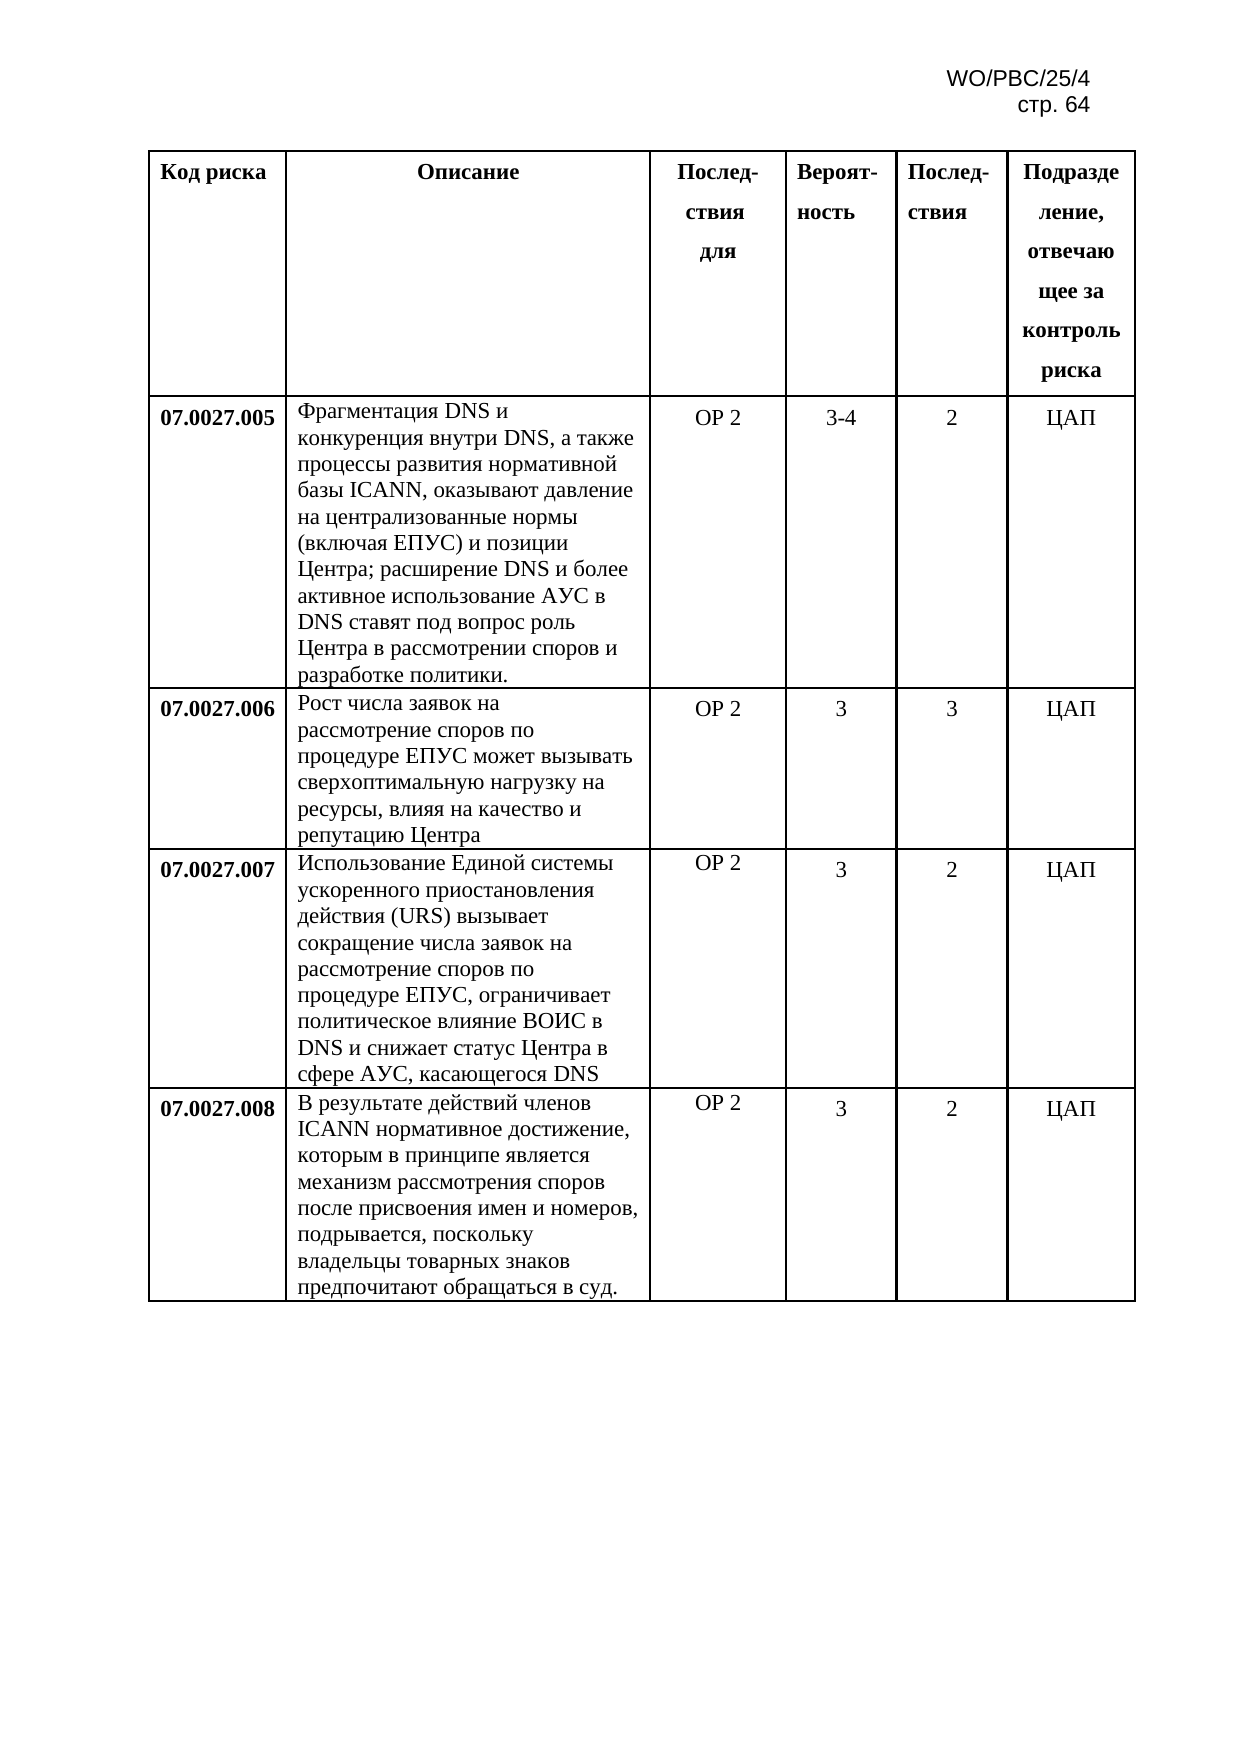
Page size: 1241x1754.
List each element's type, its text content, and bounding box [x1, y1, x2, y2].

table_cell Рост числа заявок на рассмотрение споров по процедуре ЕПУС может вызывать сверхоптимальную нагрузку на ресурсы, влияя на качество и репутацию Центра [287, 689, 649, 847]
table_cell ЦАП [1009, 850, 1134, 1087]
table_cell В результате действий членов ICANN нормативное достижение, которым в принципе является механизм рассмотрения споров после присвоения имен и номеров, подрывается, поскольку владельцы товарных знаков предпочитают обращаться в суд. [287, 1089, 649, 1299]
table_cell ЦАП [1009, 1089, 1134, 1299]
table_cell 07.0027.006 [150, 689, 285, 847]
table_header Подразделение, отвечающее за контроль риска [1009, 152, 1134, 395]
table_cell 3 [787, 850, 895, 1087]
table_cell 3 [787, 689, 895, 847]
table_cell ОР 2 [651, 1089, 785, 1299]
table_cell 2 [898, 1089, 1006, 1299]
table_cell ЦАП [1009, 397, 1134, 687]
table_cell 07.0027.008 [150, 1089, 285, 1299]
table_cell 3-4 [787, 397, 895, 687]
table_cell 2 [898, 397, 1006, 687]
table_cell 3 [898, 689, 1006, 847]
table_cell 07.0027.005 [150, 397, 285, 687]
table_header Послед-ствия для [651, 152, 785, 395]
table_cell 07.0027.007 [150, 850, 285, 1087]
table_cell Использование Единой системы ускоренного приостановления действия (URS) вызывает сокращение числа заявок на рассмотрение споров по процедуре ЕПУС, ограничивает политическое влияние ВОИС в DNS и снижает статус Центра в сфере АУС, касающегося DNS [287, 850, 649, 1087]
table_cell ОР 2 [651, 689, 785, 847]
table_cell ОР 2 [651, 397, 785, 687]
table_cell Фрагментация DNS и конкуренция внутри DNS, а также процессы развития нормативной базы ICANN, оказывают давление на централизованные нормы (включая ЕПУС) и позиции Центра; расширение DNS и более активное использование АУС в DNS ставят под вопрос роль Центра в рассмотрении споров и разработке политики. [287, 397, 649, 687]
table_header Вероят-ность [787, 152, 895, 395]
table_header Послед-ствия [898, 152, 1006, 395]
table_header Описание [287, 152, 649, 395]
table_cell ОР 2 [651, 850, 785, 1087]
table_header Код риска [150, 152, 285, 395]
table_cell 3 [787, 1089, 895, 1299]
table_cell ЦАП [1009, 689, 1134, 847]
table_cell 2 [898, 850, 1006, 1087]
